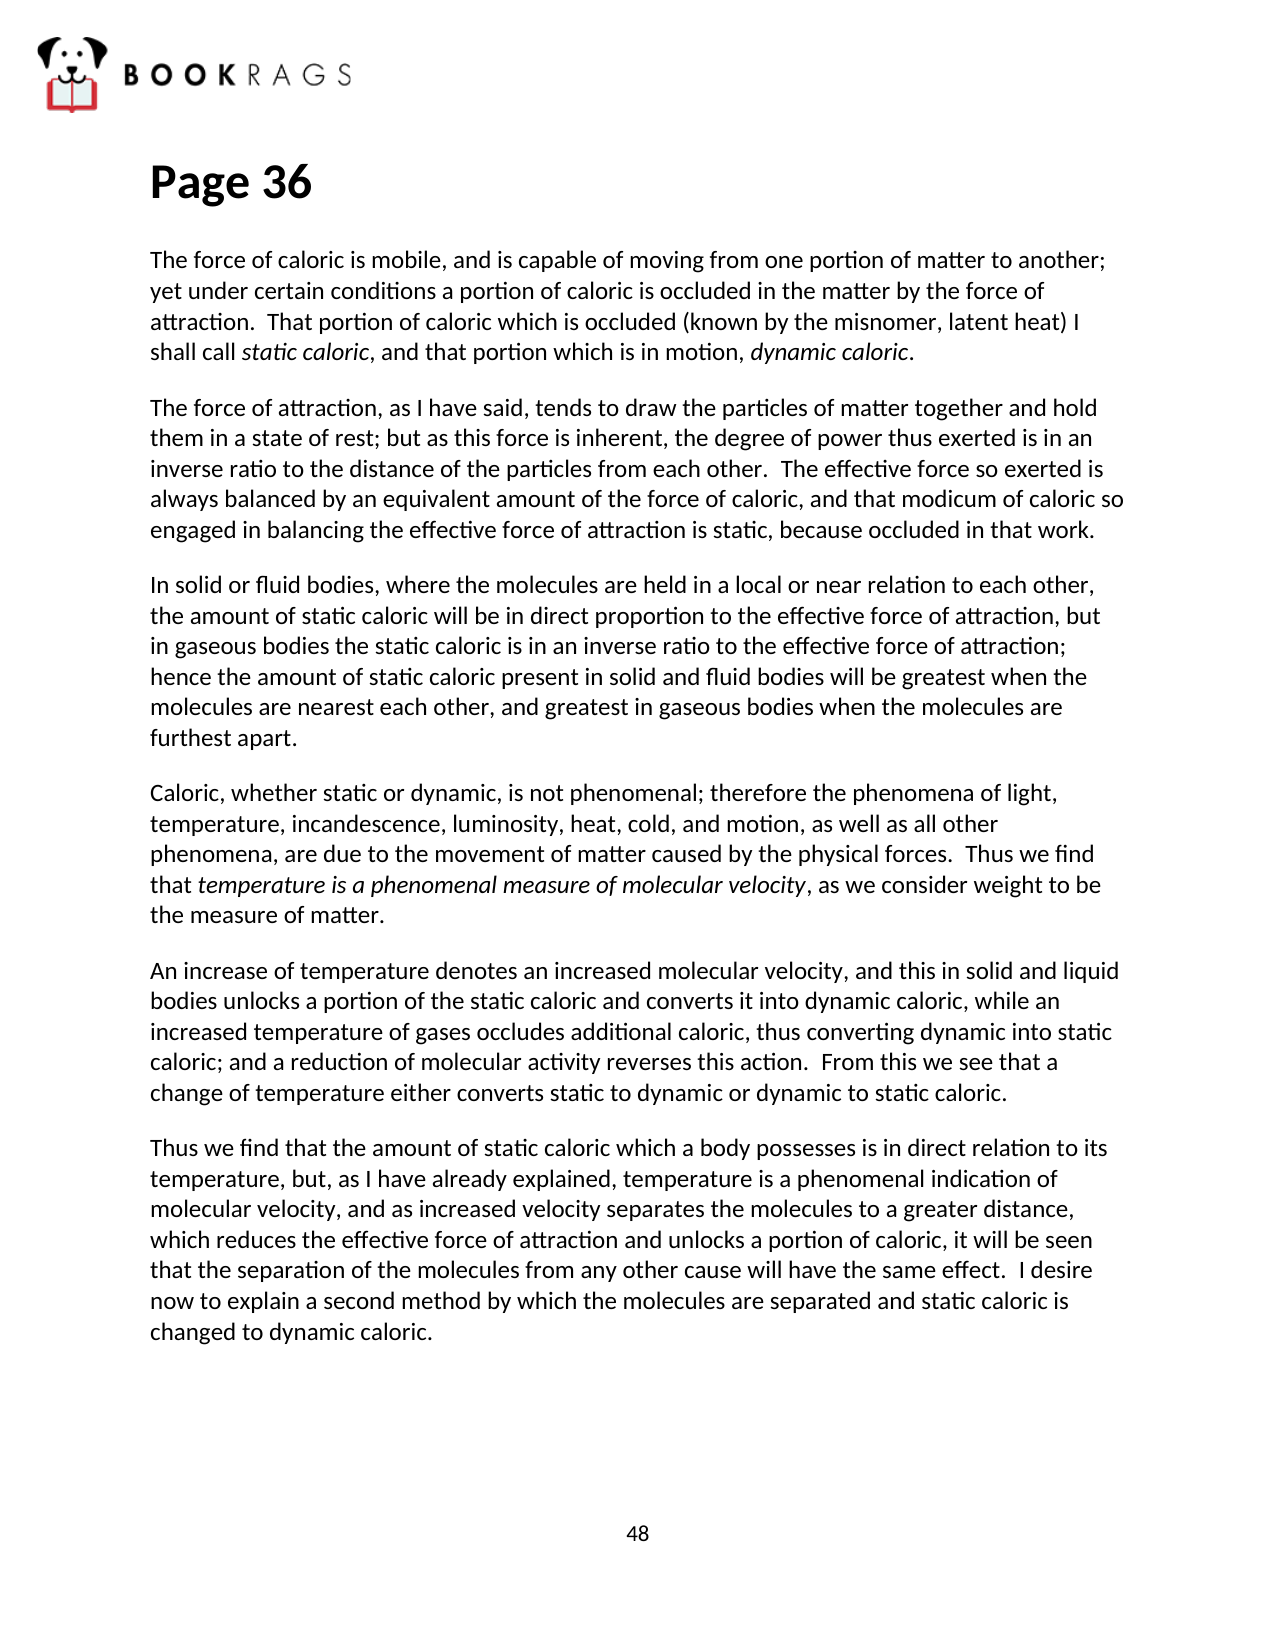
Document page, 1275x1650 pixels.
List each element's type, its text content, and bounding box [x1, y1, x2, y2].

text In solid or fluid bodies, where the molecules are held in a local or near relation to each other, the amount of static caloric will be in direct proportion to the effective force of attraction, but in gaseous bodies the static caloric is in an inverse ratio to the effective force of attraction; hence the amount of static caloric present in solid and fluid bodies will be greatest when the molecules are nearest each other, and greatest in gaseous bodies when the molecules are furthest apart. [150, 569, 1125, 752]
text The force of caloric is mobile, and is capable of moving from one portion of matter to another; yet under certain conditions a portion of caloric is occluded in the matter by the force of attraction. That portion of caloric which is occluded (known by the misnomer, latent heat) I shall call static caloric, and that portion which is in motion, dynamic caloric. [150, 244, 1125, 367]
text Thus we find that the amount of static caloric which a body possesses is in direct relation to its temperature, but, as I have already explained, temperature is a phenomenal indication of molecular velocity, and as increased velocity separates the molecules to a greater distance, which reduces the effective force of attraction and unlocks a portion of caloric, it will be seen that the separation of the molecules from any other cause will have the same effect. I desire now to explain a second method by which the molecules are separated and static caloric is changed to dynamic caloric. [150, 1133, 1125, 1346]
text Page 36 [150, 150, 1125, 211]
text The force of attraction, as I have said, tends to draw the particles of matter together and hold them in a state of rest; but as this force is inherent, the degree of power thus exerted is in an inverse ratio to the distance of the particles from each other. The effective force so exerted is always balanced by an equivalent amount of the force of caloric, and that modicum of caloric so engaged in balancing the effective force of attraction is static, because occluded in that work. [150, 392, 1125, 544]
text Caloric, whether static or dynamic, is not phenomenal; therefore the phenomena of light, temperature, incandescence, luminosity, heat, cold, and motion, as well as all other phenomena, are due to the movement of matter caused by the physical forces. Thus we find that temperature is a phenomenal measure of molecular velocity, as we consider weight to be the measure of matter. [150, 777, 1125, 930]
text An increase of temperature denotes an increased molecular velocity, and this in solid and liquid bodies unlocks a portion of the static caloric and converts it into dynamic caloric, while an increased temperature of gases occludes additional caloric, thus converting dynamic into static caloric; and a reduction of molecular activity reverses this action. From this we see that a change of temperature either converts static to dynamic or dynamic to static caloric. [150, 955, 1125, 1108]
picture [37, 37, 351, 113]
